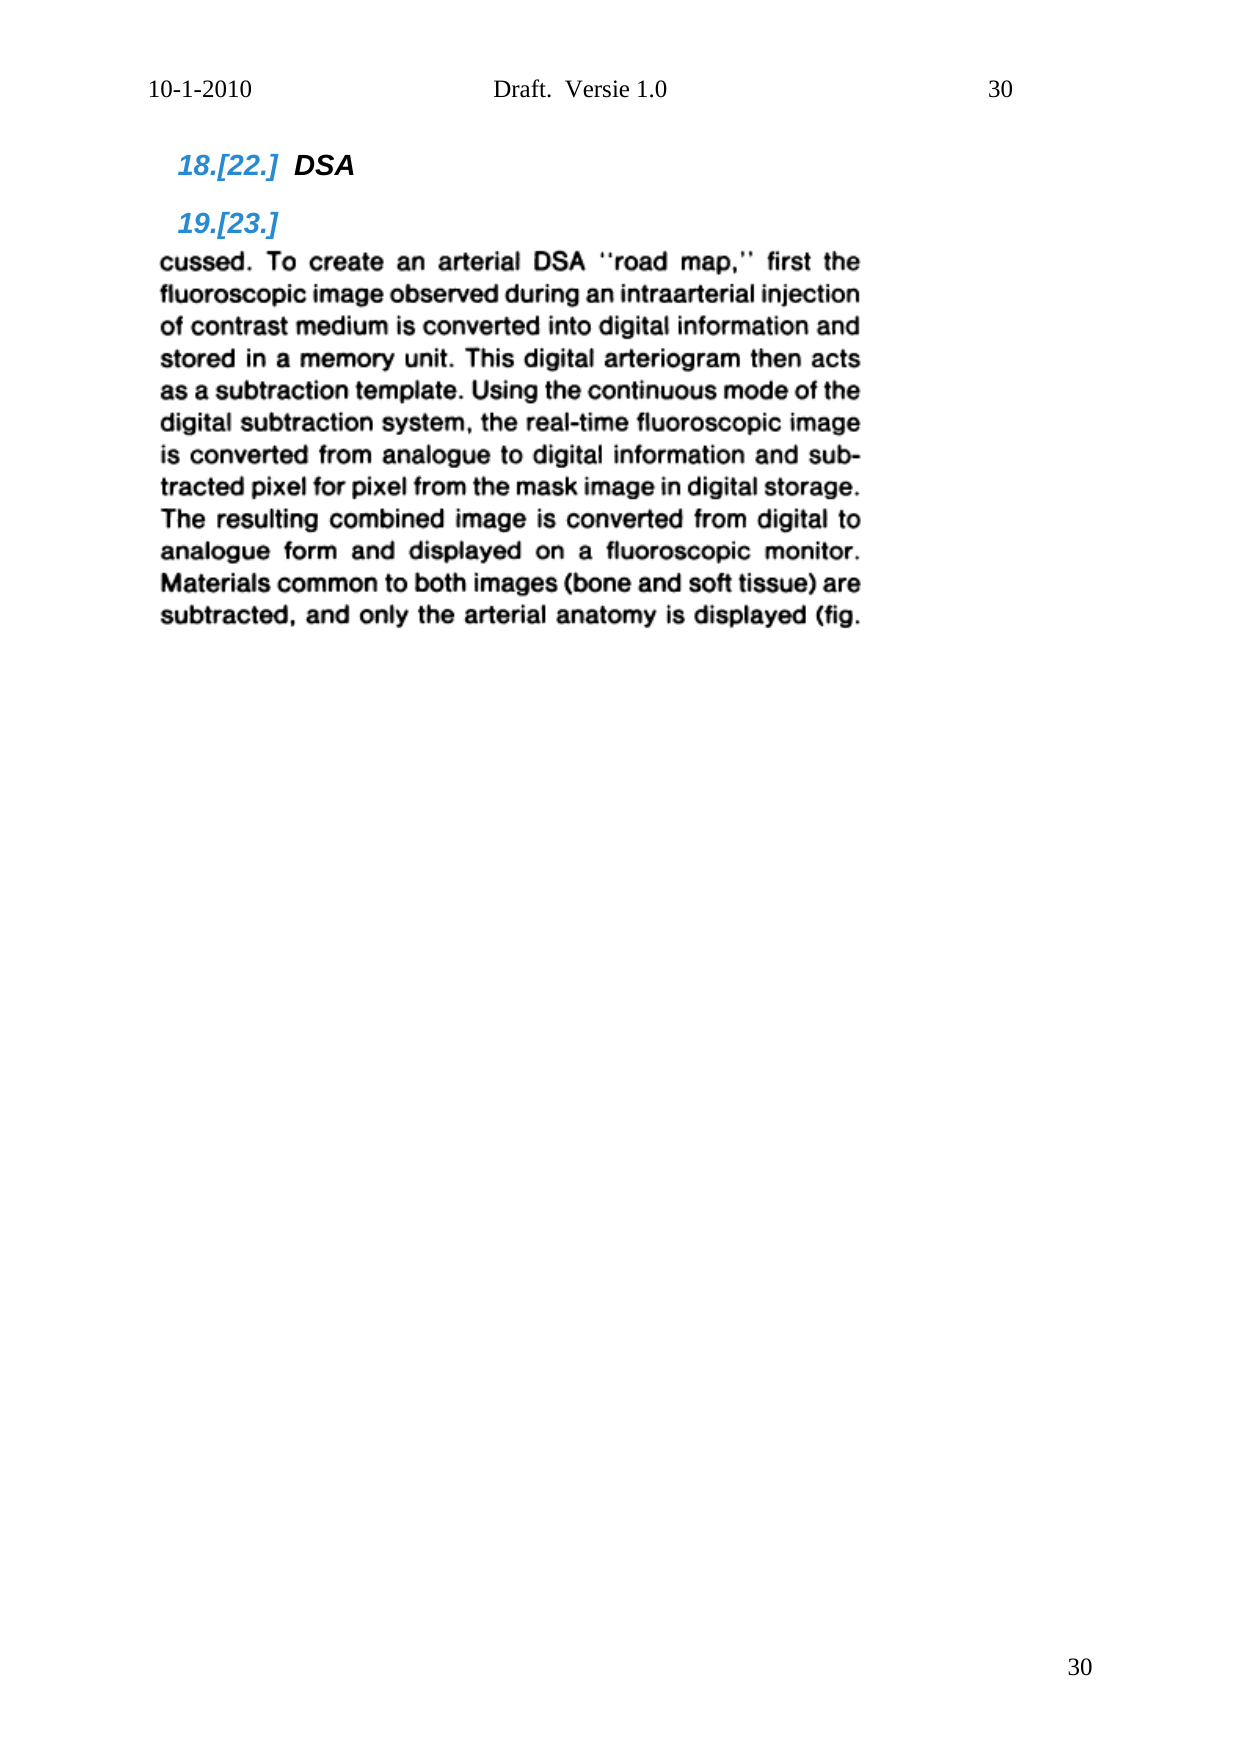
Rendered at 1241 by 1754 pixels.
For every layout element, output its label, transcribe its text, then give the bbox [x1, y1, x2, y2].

subtitle DSA [177, 148, 1093, 181]
